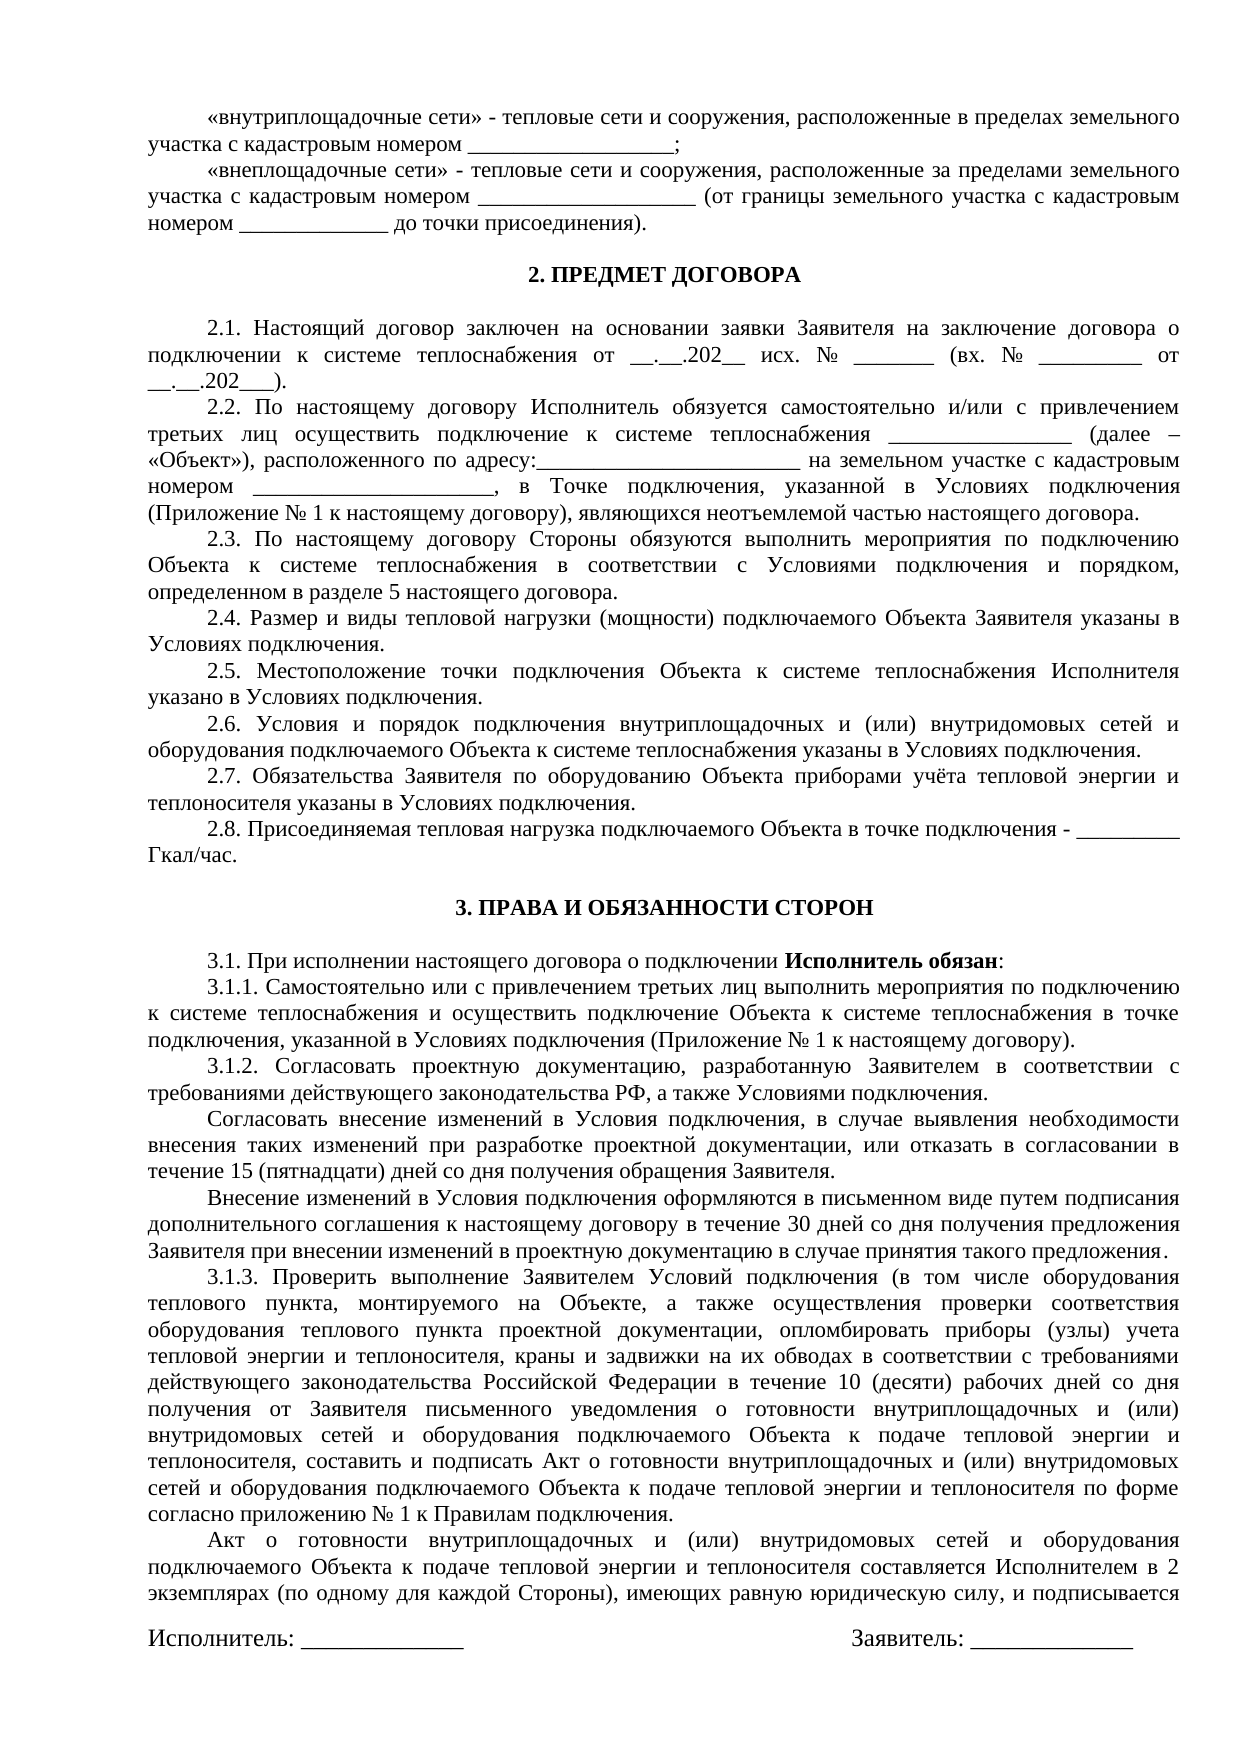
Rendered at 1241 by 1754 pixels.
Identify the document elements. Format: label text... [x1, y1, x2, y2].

text 2.1. Настоящий договор заключен на основании заявки Заявителя на заключение договора о подключении к системе теплоснабжения от __.__.202__ исх. № _______ (вх. № _________ от __.__.202___). [148, 314, 1181, 393]
text 2.6. Условия и порядок подключения внутриплощадочных и (или) внутридомовых сетей и оборудования подключаемого Объекта к системе теплоснабжения указаны в Условиях подключения. [148, 709, 1181, 762]
text 2.7. Обязательства Заявителя по оборудованию Объекта приборами учёта тепловой энергии и теплоносителя указаны в Условиях подключения. [148, 762, 1181, 815]
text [148, 1527, 1181, 1606]
text 3.1. При исполнении настоящего договора о подключении Исполнитель обязан: [148, 947, 1181, 973]
text 2.3. По настоящему договору Стороны обязуются выполнить мероприятия по подключению Объекта к системе теплоснабжения в соответствии с Условиями подключения и порядком, определенном в разделе 5 настоящего договора. [148, 525, 1181, 604]
text 2. ПРЕДМЕТ ДОГОВОРА [148, 262, 1181, 288]
text Внесение изменений в Условия подключения оформляются в письменном виде путем подписания дополнительного соглашения к настоящему договору в течение 30 дней со дня получения предложения Заявителя при внесении изменений в проектную документацию в случае принятия такого предложения. [148, 1184, 1181, 1263]
text Согласовать внесение изменений в Условия подключения, в случае выявления необходимости внесения таких изменений при разработке проектной документации, или отказать в согласовании в течение 15 (пятнадцати) дней со дня получения обращения Заявителя. [148, 1105, 1181, 1184]
text 2.5. Местоположение точки подключения Объекта к системе теплоснабжения Исполнителя указано в Условиях подключения. [148, 657, 1181, 709]
text 2.8. Присоединяемая тепловая нагрузка подключаемого Объекта в точке подключения - _________ Гкал/час. [148, 815, 1181, 868]
text «внеплощадочные сети» - тепловые сети и сооружения, расположенные за пределами земельного участка с кадастровым номером ___________________ (от границы земельного участка с кадастровым номером _____________ до точки присоединения). [148, 156, 1181, 235]
text «внутриплощадочные сети» - тепловые сети и сооружения, расположенные в пределах земельного участка с кадастровым номером __________________; [148, 103, 1181, 156]
text 3.1.2. Согласовать проектную документацию, разработанную Заявителем в соответствии с требованиями действующего законодательства РФ, а также Условиями подключения. [148, 1052, 1181, 1105]
text 3. ПРАВА И ОБЯЗАННОСТИ СТОРОН [148, 894, 1181, 920]
text 3.1.1. Самостоятельно или с привлечением третьих лиц выполнить мероприятия по подключению к системе теплоснабжения и осуществить подключение Объекта к системе теплоснабжения в точке подключения, указанной в Условиях подключения (Приложение № 1 к настоящему договору). [148, 973, 1181, 1052]
text 2.4. Размер и виды тепловой нагрузки (мощности) подключаемого Объекта Заявителя указаны в Условиях подключения. [148, 604, 1181, 657]
text 2.2. По настоящему договору Исполнитель обязуется самостоятельно и/или с привлечением третьих лиц осуществить подключение к системе теплоснабжения ________________ (далее – «Объект»), расположенного по адресу:_______________________ на земельном участке с кадастровым номером _____________________, в Точке подключения, указанной в Условиях подключения (Приложение № 1 к настоящему договору), являющихся неотъемлемой частью настоящего договора. [148, 393, 1181, 525]
text 3.1.3. Проверить выполнение Заявителем Условий подключения (в том числе оборудования теплового пункта, монтируемого на Объекте, а также осуществления проверки соответствия оборудования теплового пункта проектной документации, опломбировать приборы (узлы) учета тепловой энергии и теплоносителя, краны и задвижки на их обводах в соответствии с требованиями действующего законодательства Российской Федерации в течение 10 (десяти) рабочих дней со дня получения от Заявителя письменного уведомления о готовности внутриплощадочных и (или) внутридомовых сетей и оборудования подключаемого Объекта к подаче тепловой энергии и теплоносителя, составить и подписать Акт о готовности внутриплощадочных и (или) внутридомовых сетей и оборудования подключаемого Объекта к подаче тепловой энергии и теплоносителя по форме согласно приложению № 1 к Правилам подключения. [148, 1263, 1181, 1527]
